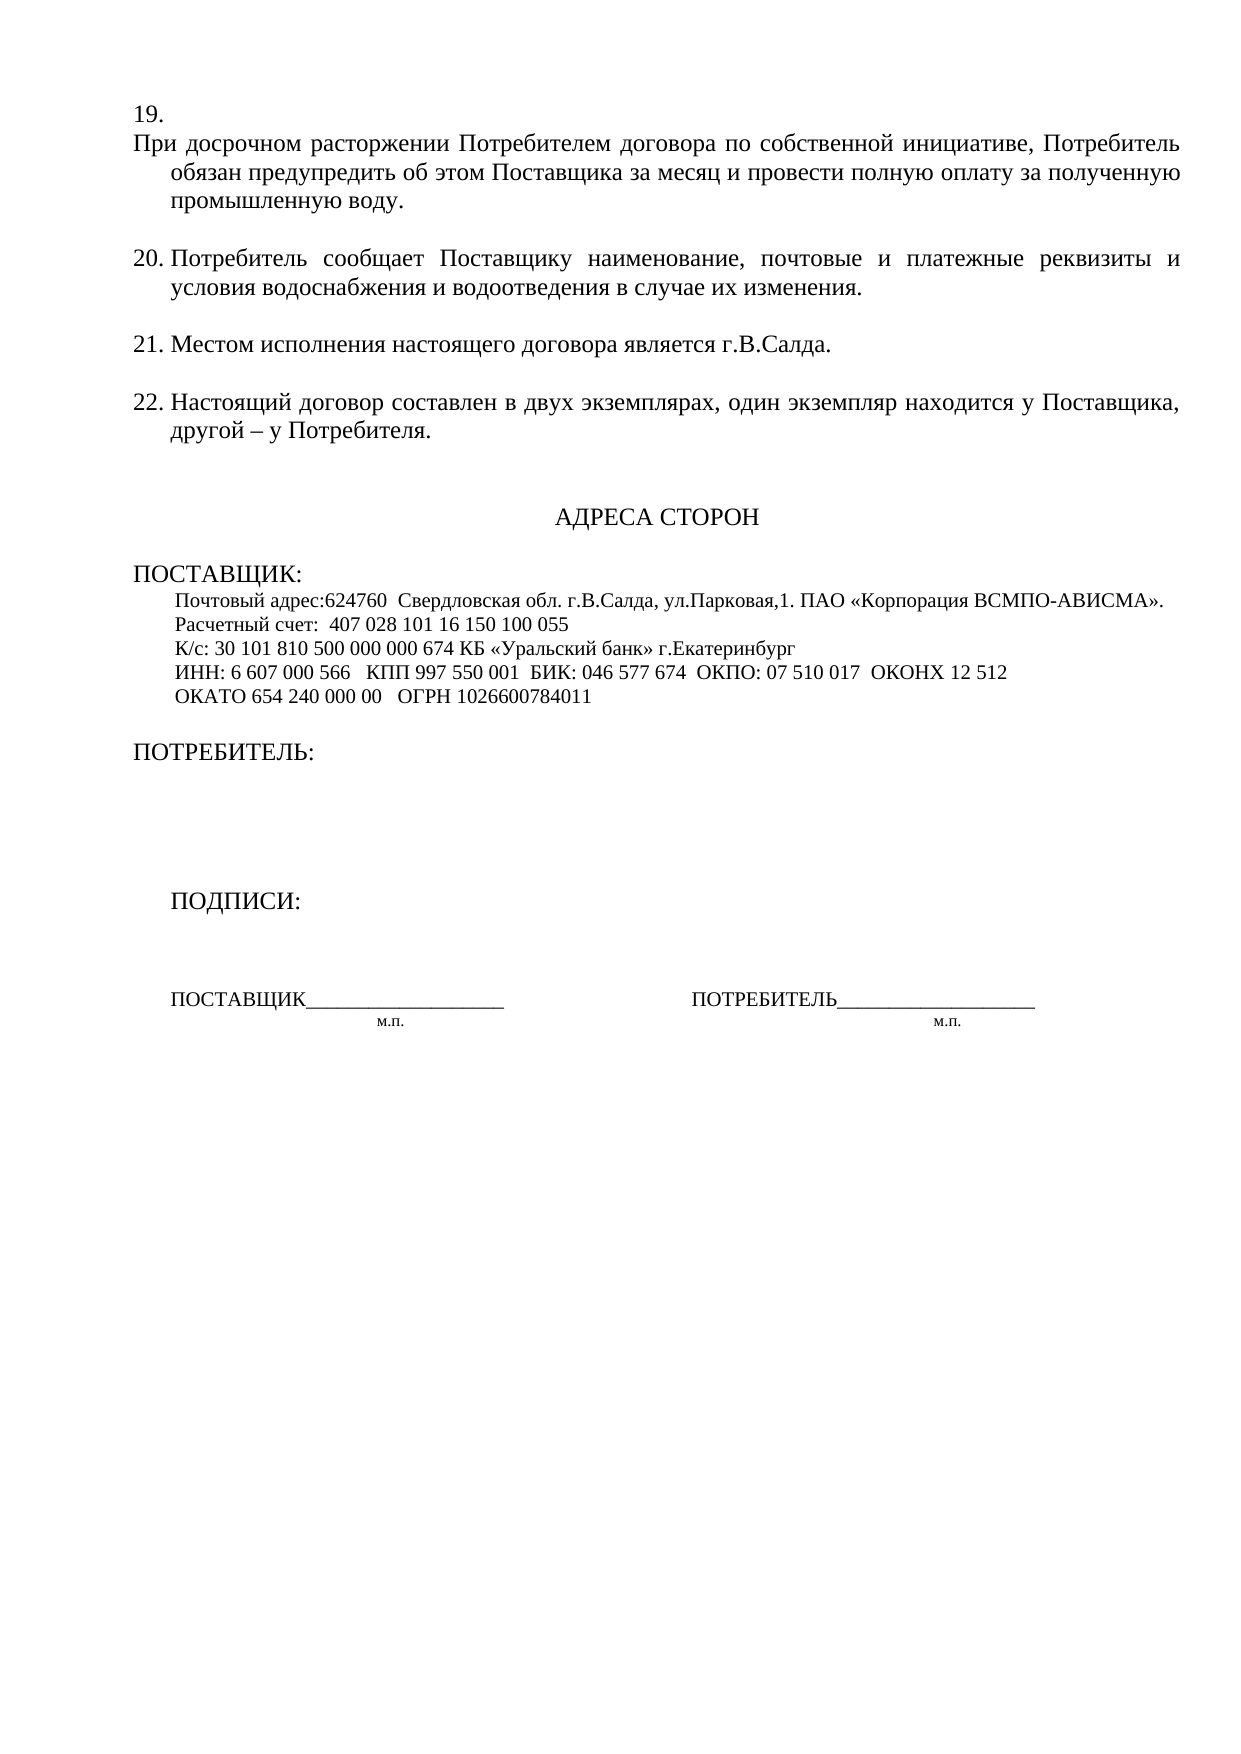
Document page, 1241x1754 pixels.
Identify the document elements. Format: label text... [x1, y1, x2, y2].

list Местом исполнения настоящего договора является г.В.Салда. [133, 329, 1181, 358]
list При досрочном расторжении Потребителем договора по собственной инициативе, Потребитель обязан предупредить об этом Поставщика за месяц и провести полную оплату за полученную промышленную воду. [133, 99, 1181, 214]
text ОКАТО 654 240 000 00 ОГРН 1026600784011 [133, 684, 1181, 708]
text АДРЕСА СТОРОН [133, 502, 1181, 530]
text Почтовый адрес:624760 Свердловская обл. г.В.Салда, ул.Парковая,1. ПАО «Корпорация ВСМПО-АВИСМА». [133, 588, 1181, 612]
text ИНН: 6 607 000 566 КПП 997 550 001 БИК: 046 577 674 ОКПО: 07 510 017 ОКОНХ 12 512 [133, 660, 1181, 684]
text К/с: 30 101 810 500 000 000 674 КБ «Уральский банк» г.Екатеринбург [133, 636, 1181, 660]
text ПОСТАВЩИК___________________ ПОТРЕБИТЕЛЬ___________________ [170, 987, 1181, 1011]
list Настоящий договор составлен в двух экземплярах, один экземпляр находится у Поставщика, другой – у Потребителя. [133, 387, 1181, 444]
text Расчетный счет: 407 028 101 16 150 100 055 [133, 612, 1181, 636]
text ПОТРЕБИТЕЛЬ: [133, 737, 1181, 766]
text ПОСТАВЩИК: [133, 559, 1181, 588]
list Потребитель сообщает Поставщику наименование, почтовые и платежные реквизиты и условия водоснабжения и водоотведения в случае их изменения. [133, 243, 1181, 300]
text ПОДПИСИ: [170, 886, 1181, 915]
text м.п. м.п. [170, 1011, 1181, 1030]
